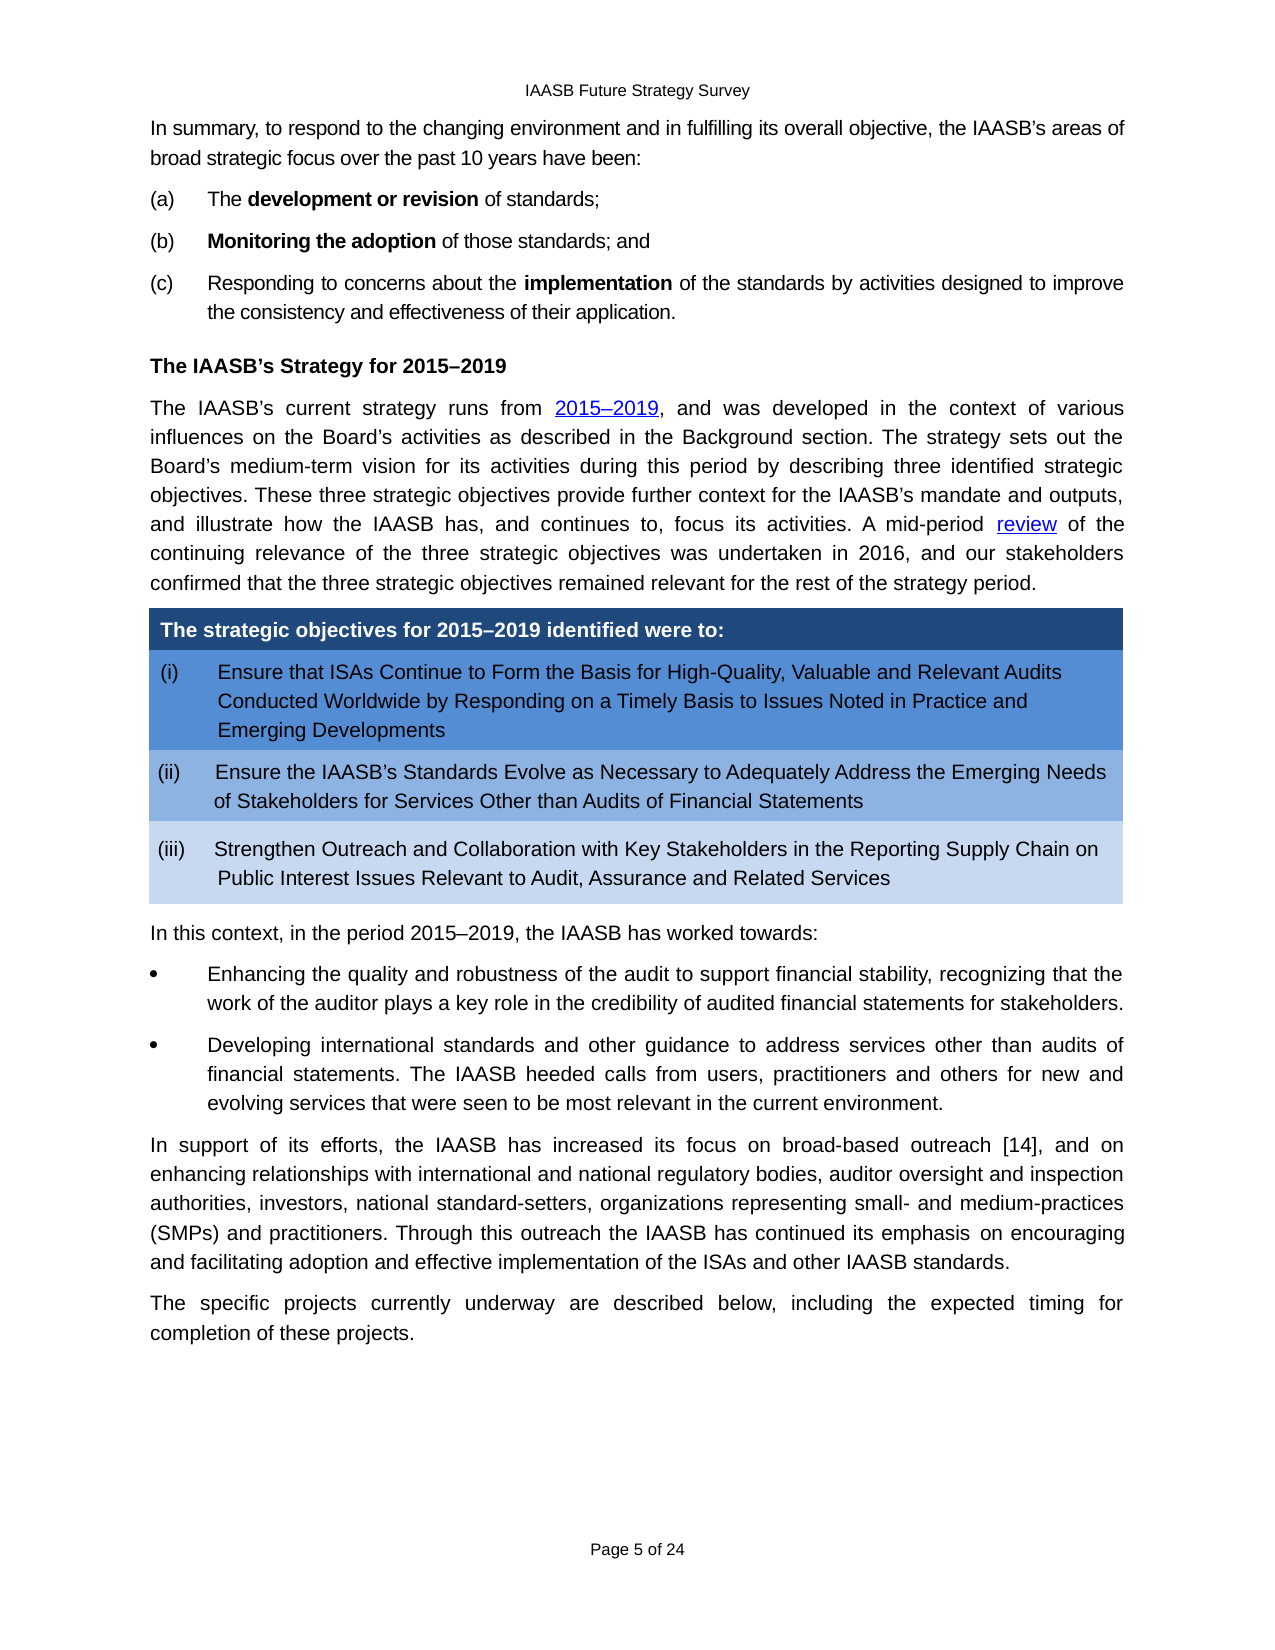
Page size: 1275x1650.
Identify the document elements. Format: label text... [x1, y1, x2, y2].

text The IAASB’s current strategy runs from 2015–2019, and was developed in the context of various influences on the Board’s activities as described in the Background section. The strategy sets out the Board’s medium-term vision for its activities during this period by describing three identified strategic objectives. These three strategic objectives provide further context for the IAASB’s mandate and outputs, and illustrate how the IAASB has, and continues to, focus its activities. A mid-period review of the continuing relevance of the three strategic objectives was undertaken in 2016, and our stakeholders confirmed that the three strategic objectives remained relevant for the rest of the strategy period. [150, 392, 1125, 596]
text In this context, in the period 2015–2019, the IAASB has worked towards: [150, 917, 1125, 946]
list The development or revision of standards; [150, 183, 1125, 212]
text In support of its efforts, the IAASB has increased its focus on broad-based outreach [14], and on enhancing relationships with international and national regulatory bodies, auditor oversight and inspection authorities, investors, national standard-setters, organizations representing small- and medium-practices (SMPs) and practitioners. Through this outreach the IAASB has continued its emphasis on encouraging and facilitating adoption and effective implementation of the ISAs and other IAASB standards. [150, 1129, 1125, 1275]
text The specific projects currently underway are described below, including the expected timing for completion of these projects. [150, 1287, 1125, 1346]
list Monitoring the adoption of those standards; and [150, 225, 1125, 254]
table_cell Ensure that ISAs Continue to Form the Basis for High-Quality, Valuable and Relevant Audits Conducted Worldwide by Responding on a Timely Basis to Issues Noted in Practice and Emerging Developments [149, 650, 1123, 750]
table_cell (iii) Strengthen Outreach and Collaboration with Key Stakeholders in the Reporting Supply Chain on Public Interest Issues Relevant to Audit, Assurance and Related Services [149, 821, 1123, 904]
list Developing international standards and other guidance to address services other than audits of financial statements. The IAASB heeded calls from users, practitioners and others for new and evolving services that were seen to be most relevant in the current environment. [150, 1029, 1125, 1117]
text The IAASB’s Strategy for 2015–2019 [150, 350, 1125, 379]
list Enhancing the quality and robustness of the audit to support financial stability, recognizing that the work of the auditor plays a key role in the credibility of audited financial statements for stakeholders. [150, 958, 1125, 1017]
table_cell (ii) Ensure the IAASB’s Standards Evolve as Necessary to Adequately Address the Emerging Needs of Stakeholders for Services Other than Audits of Financial Statements [149, 750, 1123, 821]
list Responding to concerns about the implementation of the standards by activities designed to improve the consistency and effectiveness of their application. [150, 267, 1125, 325]
text In summary, to respond to the changing environment and in fulfilling its overall objective, the IAASB’s areas of broad strategic focus over the past 10 years have been: [150, 112, 1125, 171]
table_header The strategic objectives for 2015–2019 identified were to: [149, 608, 1123, 650]
